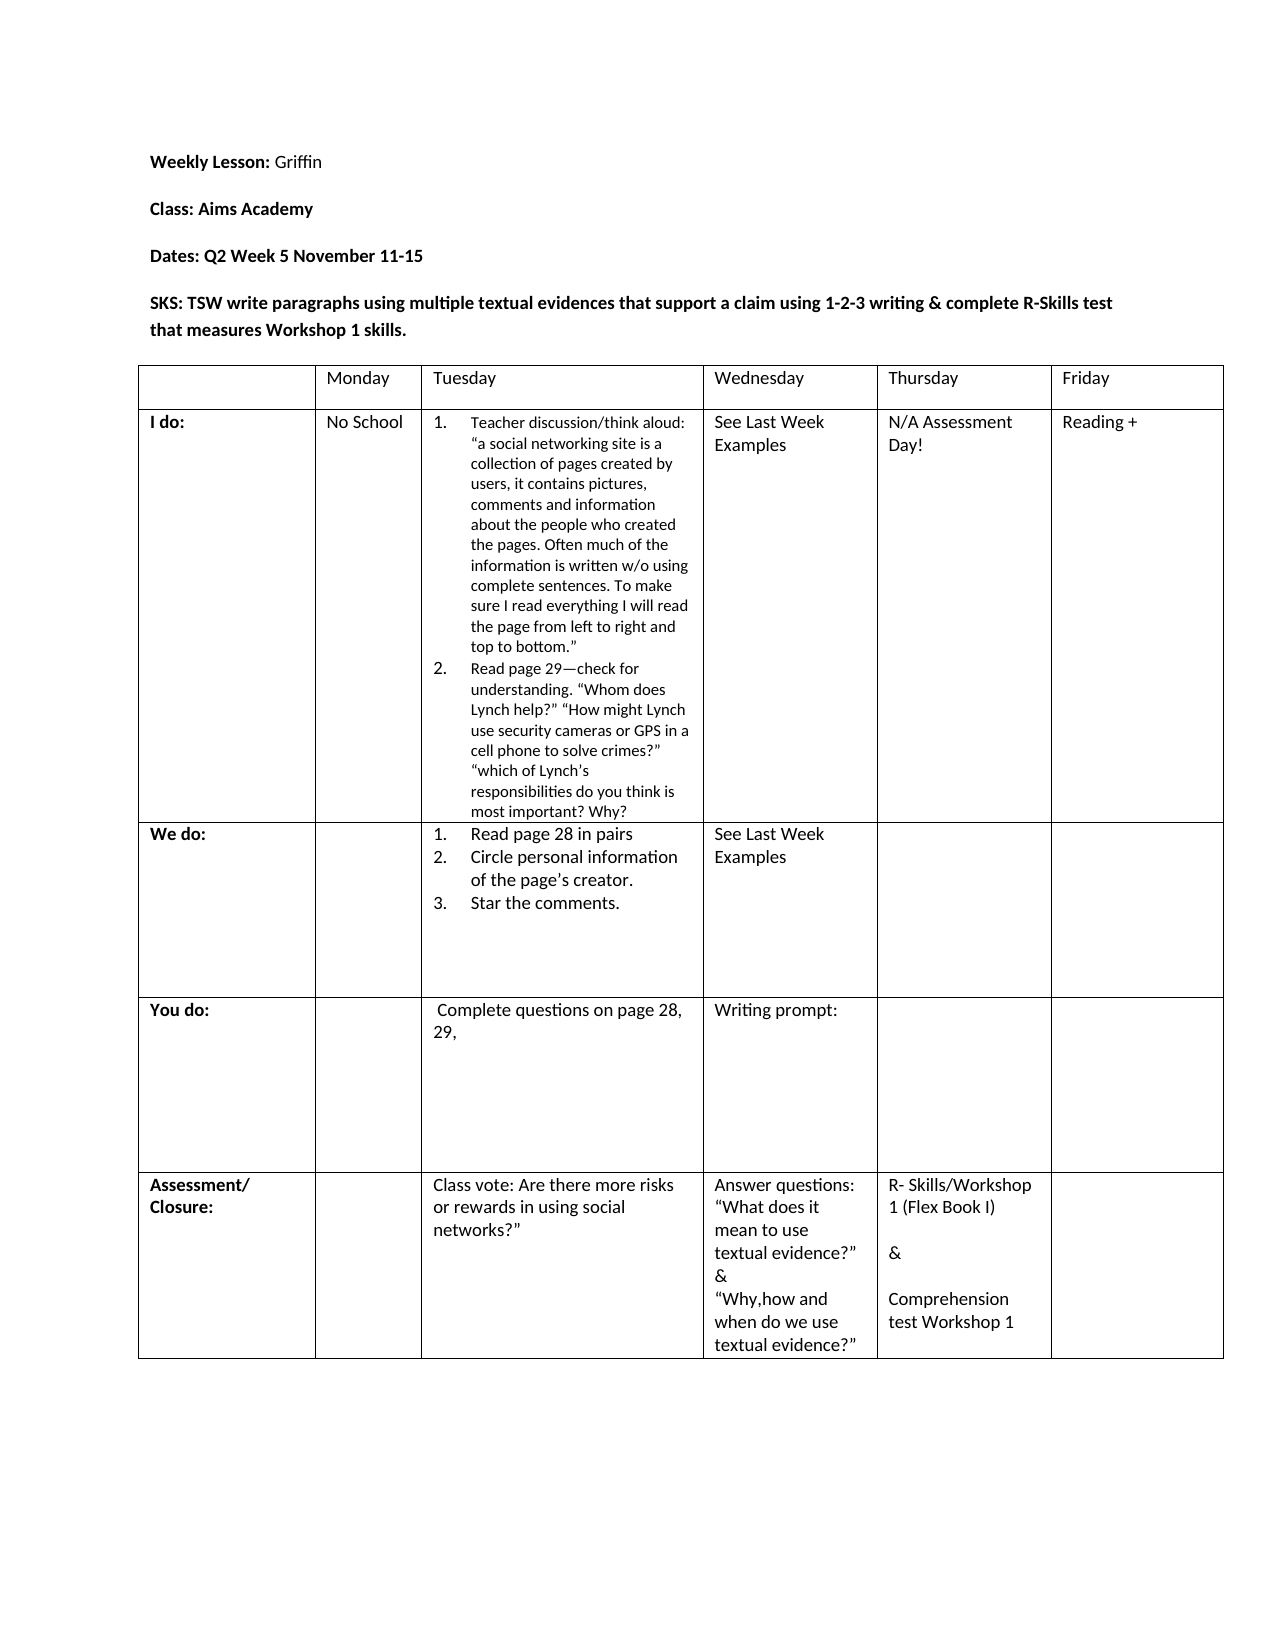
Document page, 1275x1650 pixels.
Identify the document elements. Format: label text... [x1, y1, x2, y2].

table_cell N/A Assessment Day! [878, 410, 1051, 822]
table_header Friday [1052, 366, 1223, 409]
text Class: Aims Academy [150, 197, 1125, 220]
table_cell [1052, 998, 1223, 1172]
table_cell Assessment/ Closure: [139, 1173, 315, 1358]
table_cell Writing prompt: [704, 998, 877, 1172]
table_cell You do: [139, 998, 315, 1172]
table_cell [878, 998, 1051, 1172]
table_cell Answer questions: “What does it mean to use textual evidence?” & “Why,how and when do we use textual evidence?” [704, 1173, 877, 1358]
table_header [139, 366, 315, 409]
table_cell I do: [139, 410, 315, 822]
table_cell We do: [139, 823, 315, 997]
table_header Monday [316, 366, 421, 409]
table_header Tuesday [422, 366, 703, 409]
table_header Thursday [878, 366, 1051, 409]
table_cell See Last Week Examples [704, 823, 877, 997]
table_cell [1052, 1173, 1223, 1358]
table_cell See Last Week Examples [704, 410, 877, 822]
table_cell Reading + [1052, 410, 1223, 822]
table_cell Teacher discussion/think aloud: “a social networking site is a collection of pages created by users, it contains pictures, comments and information about the people who created the pages. Often much of the information is written w/o using complete sentences. To make sure I read everything I will read the page from left to right and top to bottom.” Read page 29—check for understanding. “Whom does Lynch help?” “How might Lynch use security cameras or GPS in a cell phone to solve crimes?” “which of Lynch’s responsibilities do you think is most important? Why? [422, 410, 703, 822]
table_cell R- Skills/Workshop 1 (Flex Book I) & Comprehension test Workshop 1 [878, 1173, 1051, 1358]
table_cell Complete questions on page 28, 29, [422, 998, 703, 1172]
table_cell No School [316, 410, 421, 822]
table_header Wednesday [704, 366, 877, 409]
table_cell [316, 1173, 421, 1358]
table_cell Read page 28 in pairs Circle personal information of the page’s creator. Star the comments. [422, 823, 703, 997]
table_cell [316, 998, 421, 1172]
table_cell Class vote: Are there more risks or rewards in using social networks?” [422, 1173, 703, 1358]
table_cell [316, 823, 421, 997]
table_cell [1052, 823, 1223, 997]
text SKS: TSW write paragraphs using multiple textual evidences that support a claim using 1-2-3 writing & complete R-Skills test that measures Workshop 1 skills. [150, 292, 1125, 341]
text Weekly Lesson: Griffin [150, 150, 1125, 173]
table_cell [878, 823, 1051, 997]
text Dates: Q2 Week 5 November 11-15 [150, 244, 1125, 267]
